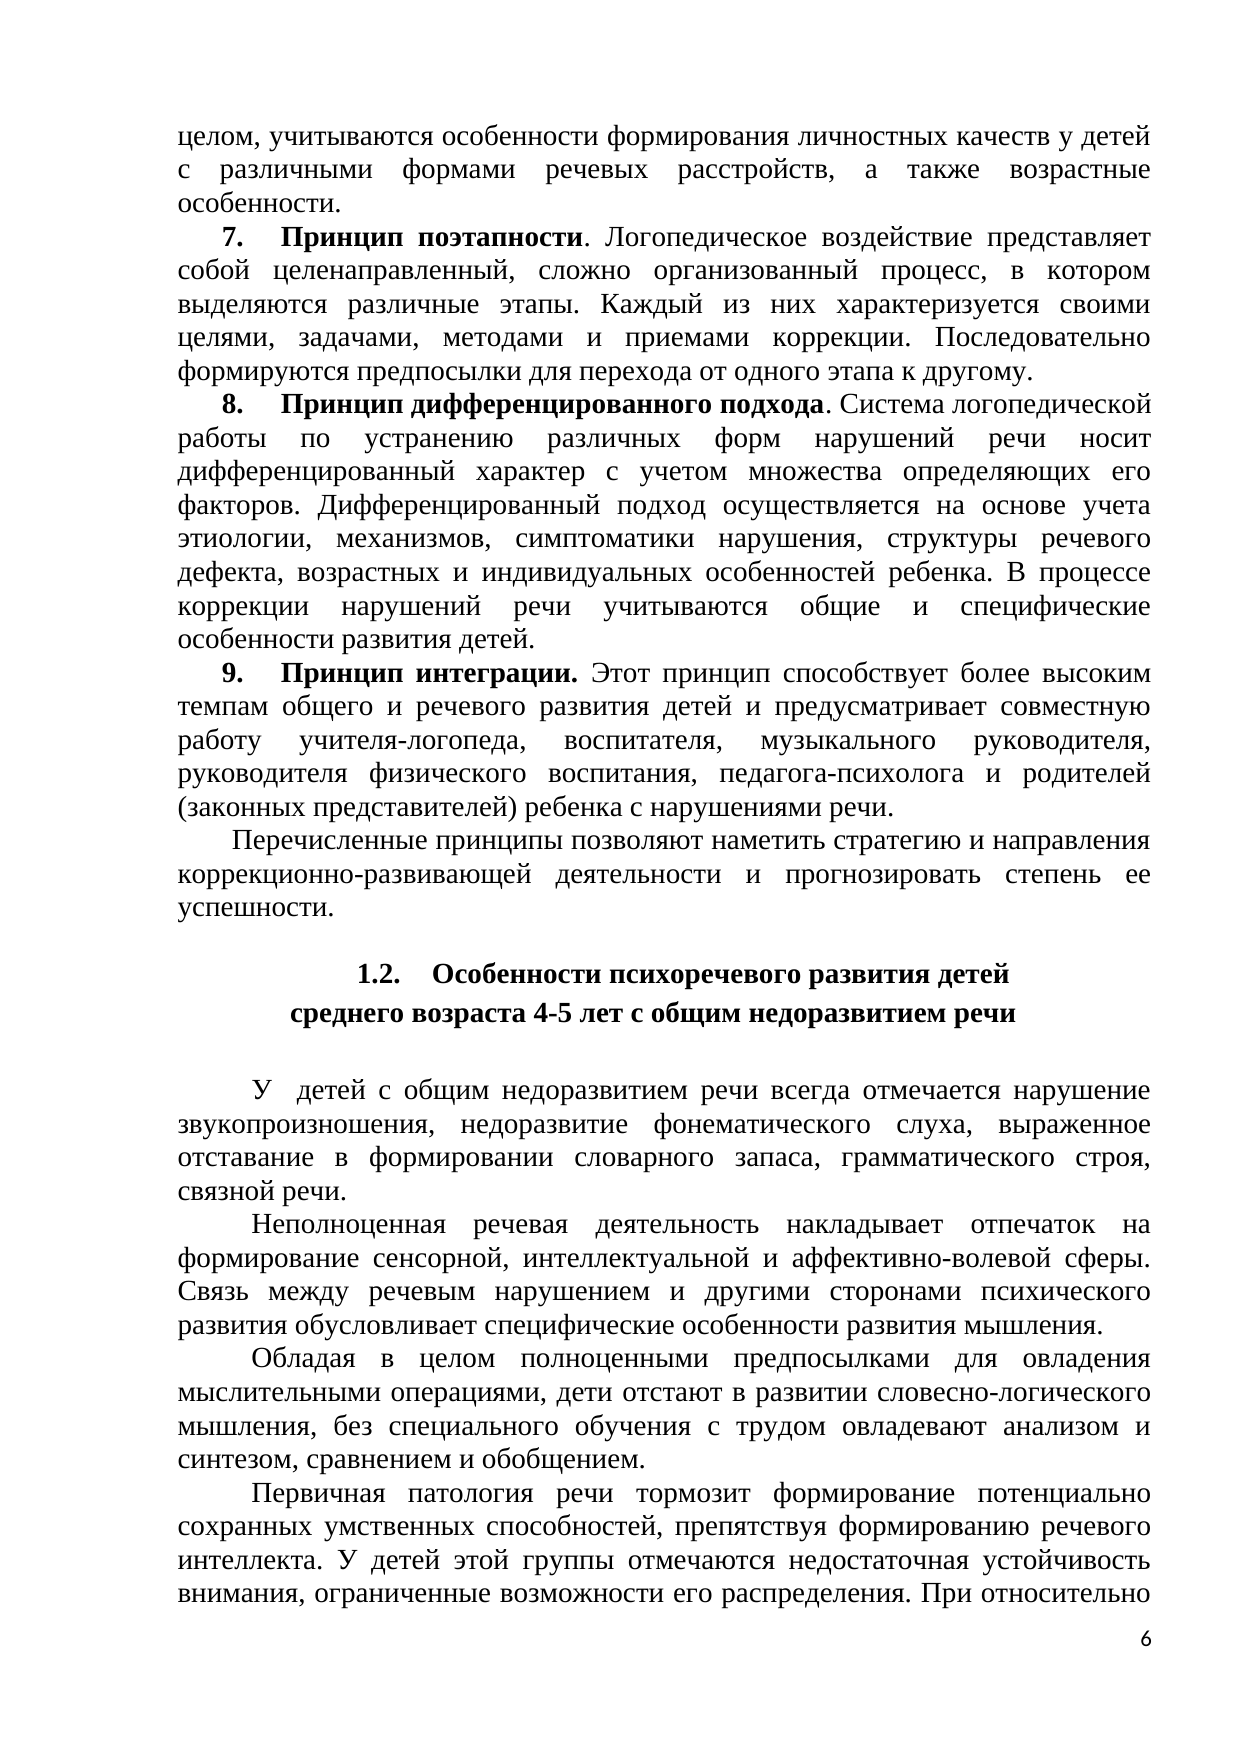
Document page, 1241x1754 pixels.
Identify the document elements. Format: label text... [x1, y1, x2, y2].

text Обладая в целом полноценными предпосылками для овладения мыслительными операциями, дети отстают в развитии словесно-логического мышления, без специального обучения с трудом овладевают анализом и синтезом, сравнением и обобщением. [177, 1341, 1152, 1475]
list Особенности психоречевого развития детей [215, 957, 1152, 990]
list среднего возраста 4-5 лет с общим недоразвитием речи [290, 995, 1152, 1029]
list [177, 118, 1152, 219]
list Принцип интеграции. Этот принцип способствует более высоким темпам общего и речевого развития детей и предусматривает совместную работу учителя-логопеда, воспитателя, музыкального руководителя, руководителя физического воспитания, педагога-психолога и родителей (законных представителей) ребенка с нарушениями речи. [177, 655, 1152, 822]
list Принцип поэтапности. Логопедическое воздействие представляет собой целенаправленный, сложно организованный процесс, в котором выделяются различные этапы. Каждый из них характеризуется своими целями, задачами, методами и приемами коррекции. Последовательно формируются предпосылки для перехода от одного этапа к другому. [177, 219, 1152, 386]
list У детей с общим недоразвитием речи всегда отмечается нарушение звукопроизношения, недоразвитие фонематического слуха, выраженное отставание в формировании словарного запаса, грамматического строя, связной речи. [177, 1072, 1152, 1206]
text Неполноценная речевая деятельность накладывает отпечаток на формирование сенсорной, интеллектуальной и аффективно-волевой сферы. Связь между речевым нарушением и другими сторонами психического развития обусловливает специфические особенности развития мышления. [177, 1206, 1152, 1341]
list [177, 1475, 1152, 1609]
list Принцип дифференцированного подхода. Система логопедической работы по устранению различных форм нарушений речи носит дифференцированный характер с учетом множества определяющих его факторов. Дифференцированный подход осуществляется на основе учета этиологии, механизмов, симптоматики нарушения, структуры речевого дефекта, возрастных и индивидуальных особенностей ребенка. В процессе коррекции нарушений речи учитываются общие и специфические особенности развития детей. [177, 386, 1152, 655]
text Перечисленные принципы позволяют наметить стратегию и направления коррекционно-развивающей деятельности и прогнозировать степень ее успешности. [177, 822, 1152, 923]
